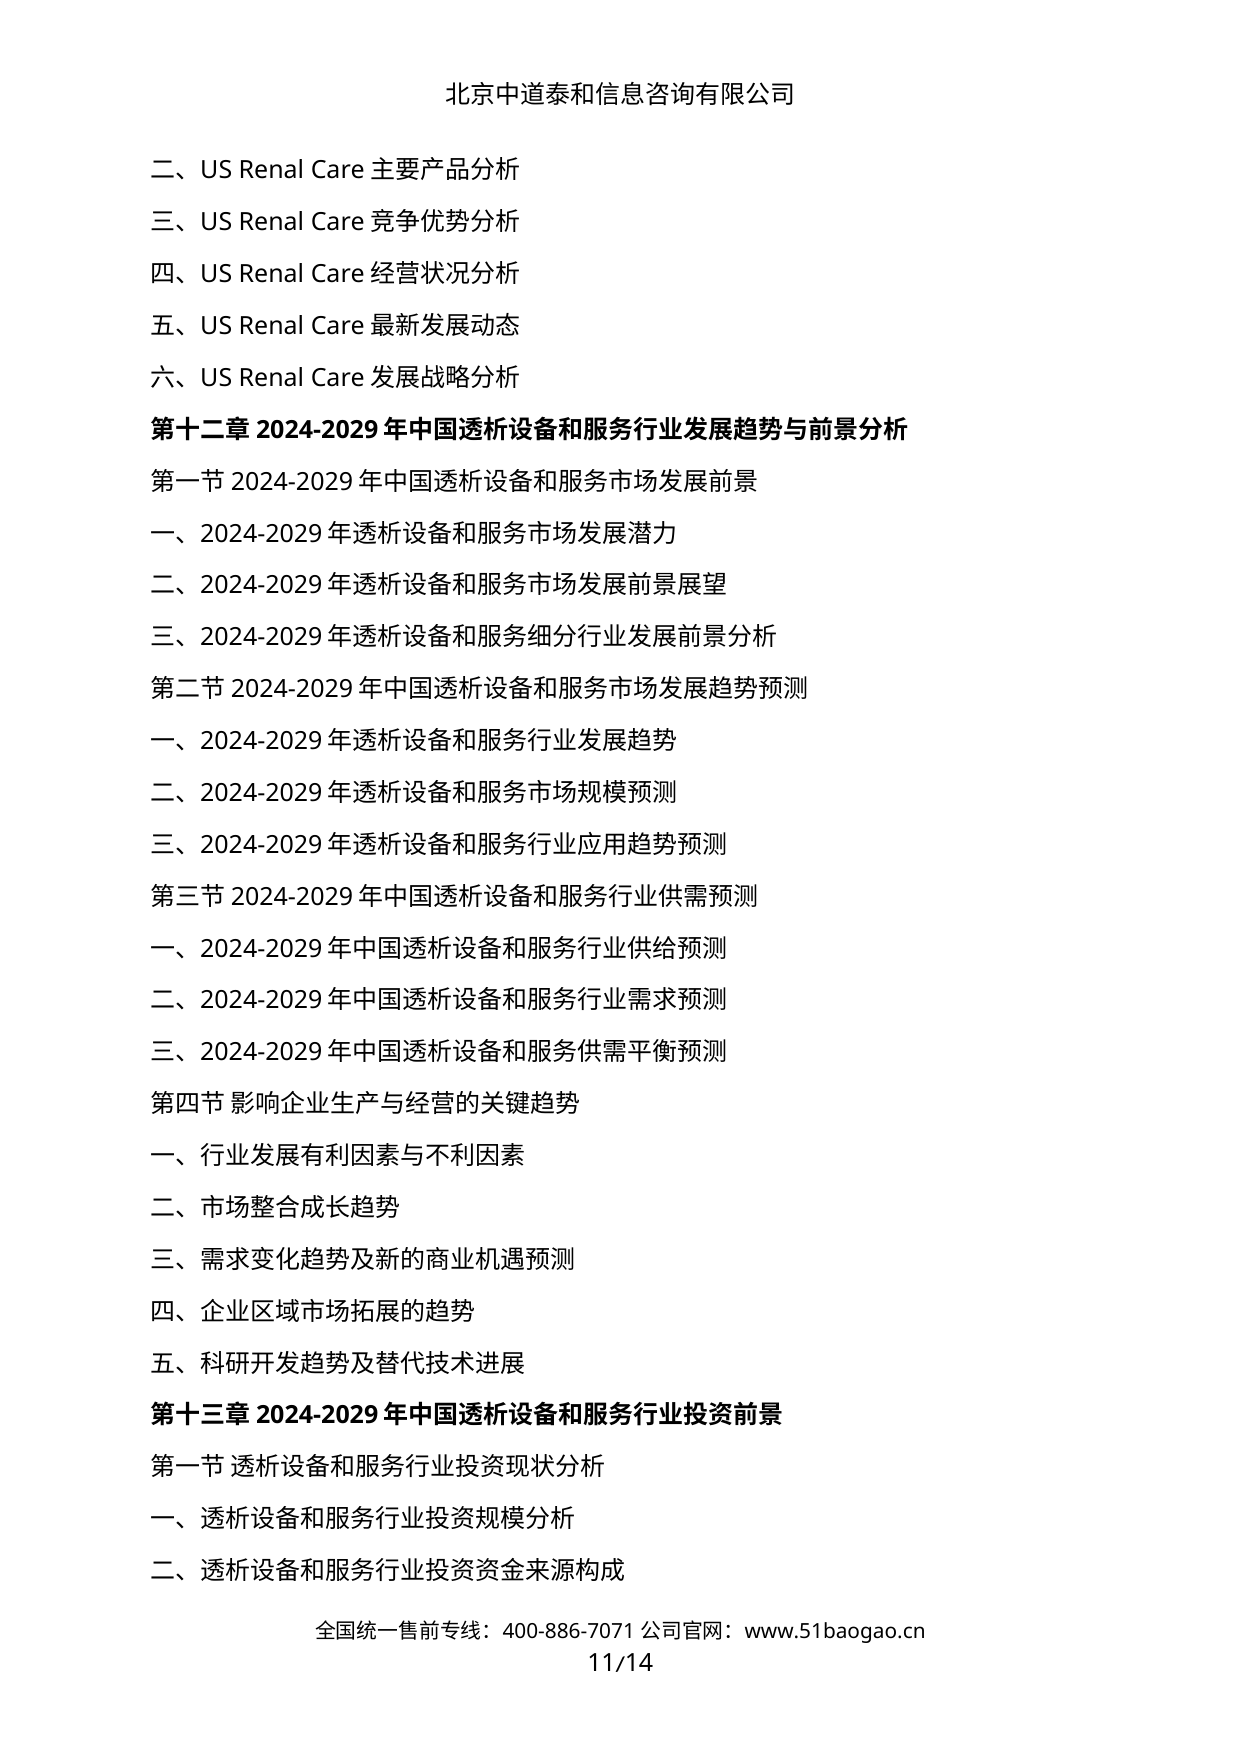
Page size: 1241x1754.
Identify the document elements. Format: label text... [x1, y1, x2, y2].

text 三、2024-2029年透析设备和服务行业应用趋势预测 [150, 824, 1090, 861]
text 六、US Renal Care发展战略分析 [150, 357, 1090, 394]
text 一、透析设备和服务行业投资规模分析 [150, 1499, 1090, 1535]
text 一、2024-2029年透析设备和服务行业发展趋势 [150, 721, 1090, 757]
text 二、透析设备和服务行业投资资金来源构成 [150, 1551, 1090, 1587]
text 第二节 2024-2029年中国透析设备和服务市场发展趋势预测 [150, 669, 1090, 705]
text 五、科研开发趋势及替代技术进展 [150, 1343, 1090, 1379]
text 二、2024-2029年透析设备和服务市场发展前景展望 [150, 565, 1090, 601]
text 一、2024-2029年透析设备和服务市场发展潜力 [150, 513, 1090, 549]
text 第十二章 2024-2029年中国透析设备和服务行业发展趋势与前景分析 [150, 409, 1090, 446]
text 二、US Renal Care主要产品分析 [150, 150, 1090, 186]
text 三、2024-2029年中国透析设备和服务供需平衡预测 [150, 1032, 1090, 1068]
text 第三节 2024-2029年中国透析设备和服务行业供需预测 [150, 876, 1090, 912]
text 三、需求变化趋势及新的商业机遇预测 [150, 1239, 1090, 1276]
text 第一节 透析设备和服务行业投资现状分析 [150, 1447, 1090, 1483]
text 四、US Renal Care经营状况分析 [150, 254, 1090, 290]
text 一、2024-2029年中国透析设备和服务行业供给预测 [150, 928, 1090, 964]
text 五、US Renal Care最新发展动态 [150, 306, 1090, 342]
text 二、市场整合成长趋势 [150, 1187, 1090, 1224]
text 第四节 影响企业生产与经营的关键趋势 [150, 1084, 1090, 1120]
text 第一节 2024-2029年中国透析设备和服务市场发展前景 [150, 461, 1090, 497]
text 四、企业区域市场拓展的趋势 [150, 1291, 1090, 1327]
text 二、2024-2029年中国透析设备和服务行业需求预测 [150, 980, 1090, 1016]
text 第十三章 2024-2029年中国透析设备和服务行业投资前景 [150, 1395, 1090, 1431]
text 三、US Renal Care竞争优势分析 [150, 202, 1090, 238]
text 一、行业发展有利因素与不利因素 [150, 1136, 1090, 1172]
text 二、2024-2029年透析设备和服务市场规模预测 [150, 772, 1090, 809]
text 三、2024-2029年透析设备和服务细分行业发展前景分析 [150, 617, 1090, 653]
